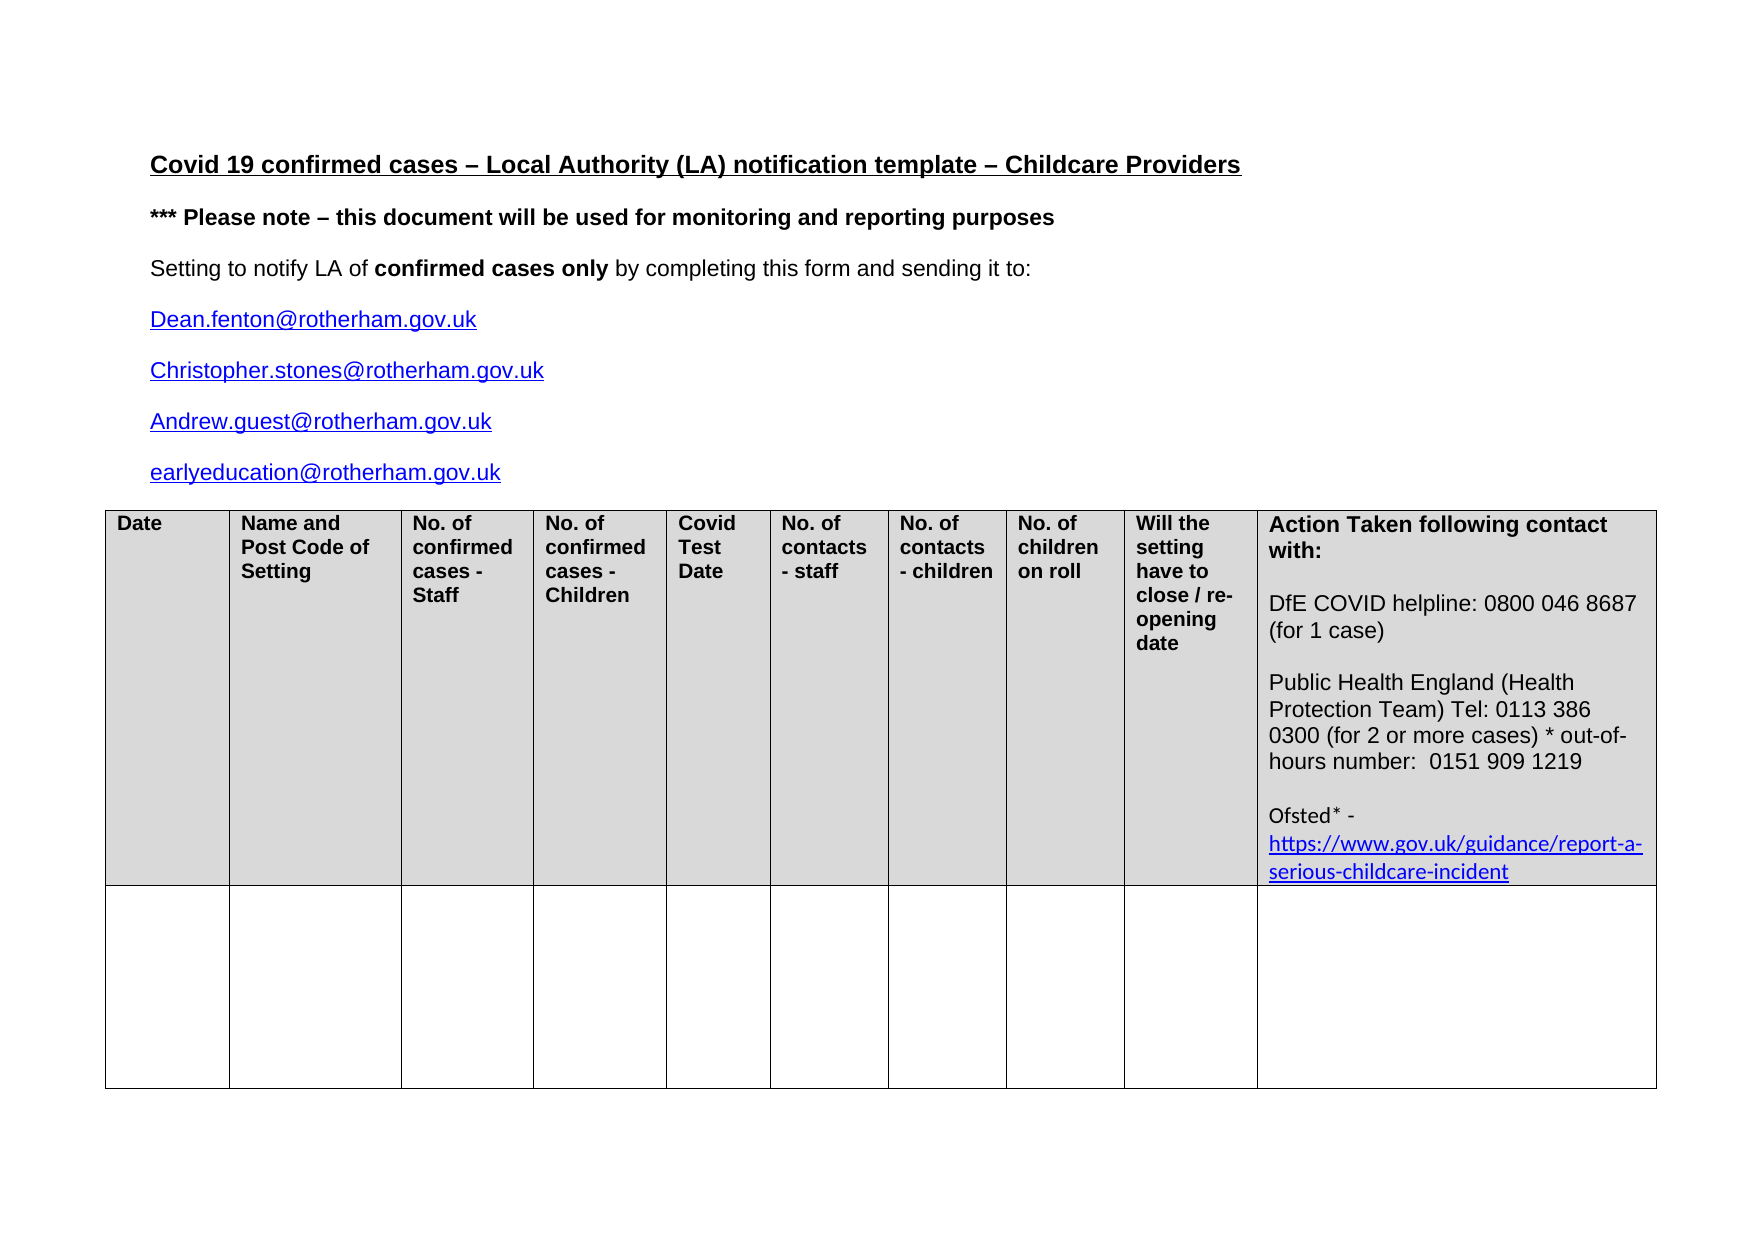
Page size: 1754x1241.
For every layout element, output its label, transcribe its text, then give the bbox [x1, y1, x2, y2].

text earlyeducation@rotherham.gov.uk [150, 459, 1604, 485]
table_cell [667, 886, 770, 1087]
table_header Date [106, 511, 229, 885]
table_header Covid Test Date [667, 511, 770, 885]
table_header Action Taken following contact with: DfE COVID helpline: 0800 046 8687 (for 1 case) Public Health England (Health Protection Team) Tel: 0113 386 0300 (for 2 or more cases) * out-of-hours number: 0151 909 1219 Ofsted* - https://www.gov.uk/guidance/report-a-serious-childcare-incident [1258, 511, 1656, 885]
table_cell [771, 886, 888, 1087]
table_cell [1258, 886, 1656, 1087]
table_cell [230, 886, 401, 1087]
text Dean.fenton@rotherham.gov.uk [150, 306, 1604, 332]
table_cell [1125, 886, 1257, 1087]
text Christopher.stones@rotherham.gov.uk [150, 357, 1604, 383]
table_header Will the setting have to close / re-opening date [1125, 511, 1257, 885]
text Andrew.guest@rotherham.gov.uk [150, 408, 1604, 434]
table_header No. of contacts - staff [771, 511, 888, 885]
text Setting to notify LA of confirmed cases only by completing this form and sending it to: [150, 255, 1604, 281]
table_header No. of children on roll [1007, 511, 1124, 885]
table_header No. of confirmed cases - Staff [402, 511, 533, 885]
text *** Please note – this document will be used for monitoring and reporting purposes [150, 204, 1604, 230]
table_cell [402, 886, 533, 1087]
table_cell [534, 886, 666, 1087]
table_header Name and Post Code of Setting [230, 511, 401, 885]
table_header No. of contacts - children [889, 511, 1006, 885]
text Covid 19 confirmed cases – Local Authority (LA) notification template – Childcare Providers [150, 150, 1604, 179]
table_cell [106, 886, 229, 1087]
table_header No. of confirmed cases - Children [534, 511, 666, 885]
table_cell [1007, 886, 1124, 1087]
table_cell [889, 886, 1006, 1087]
